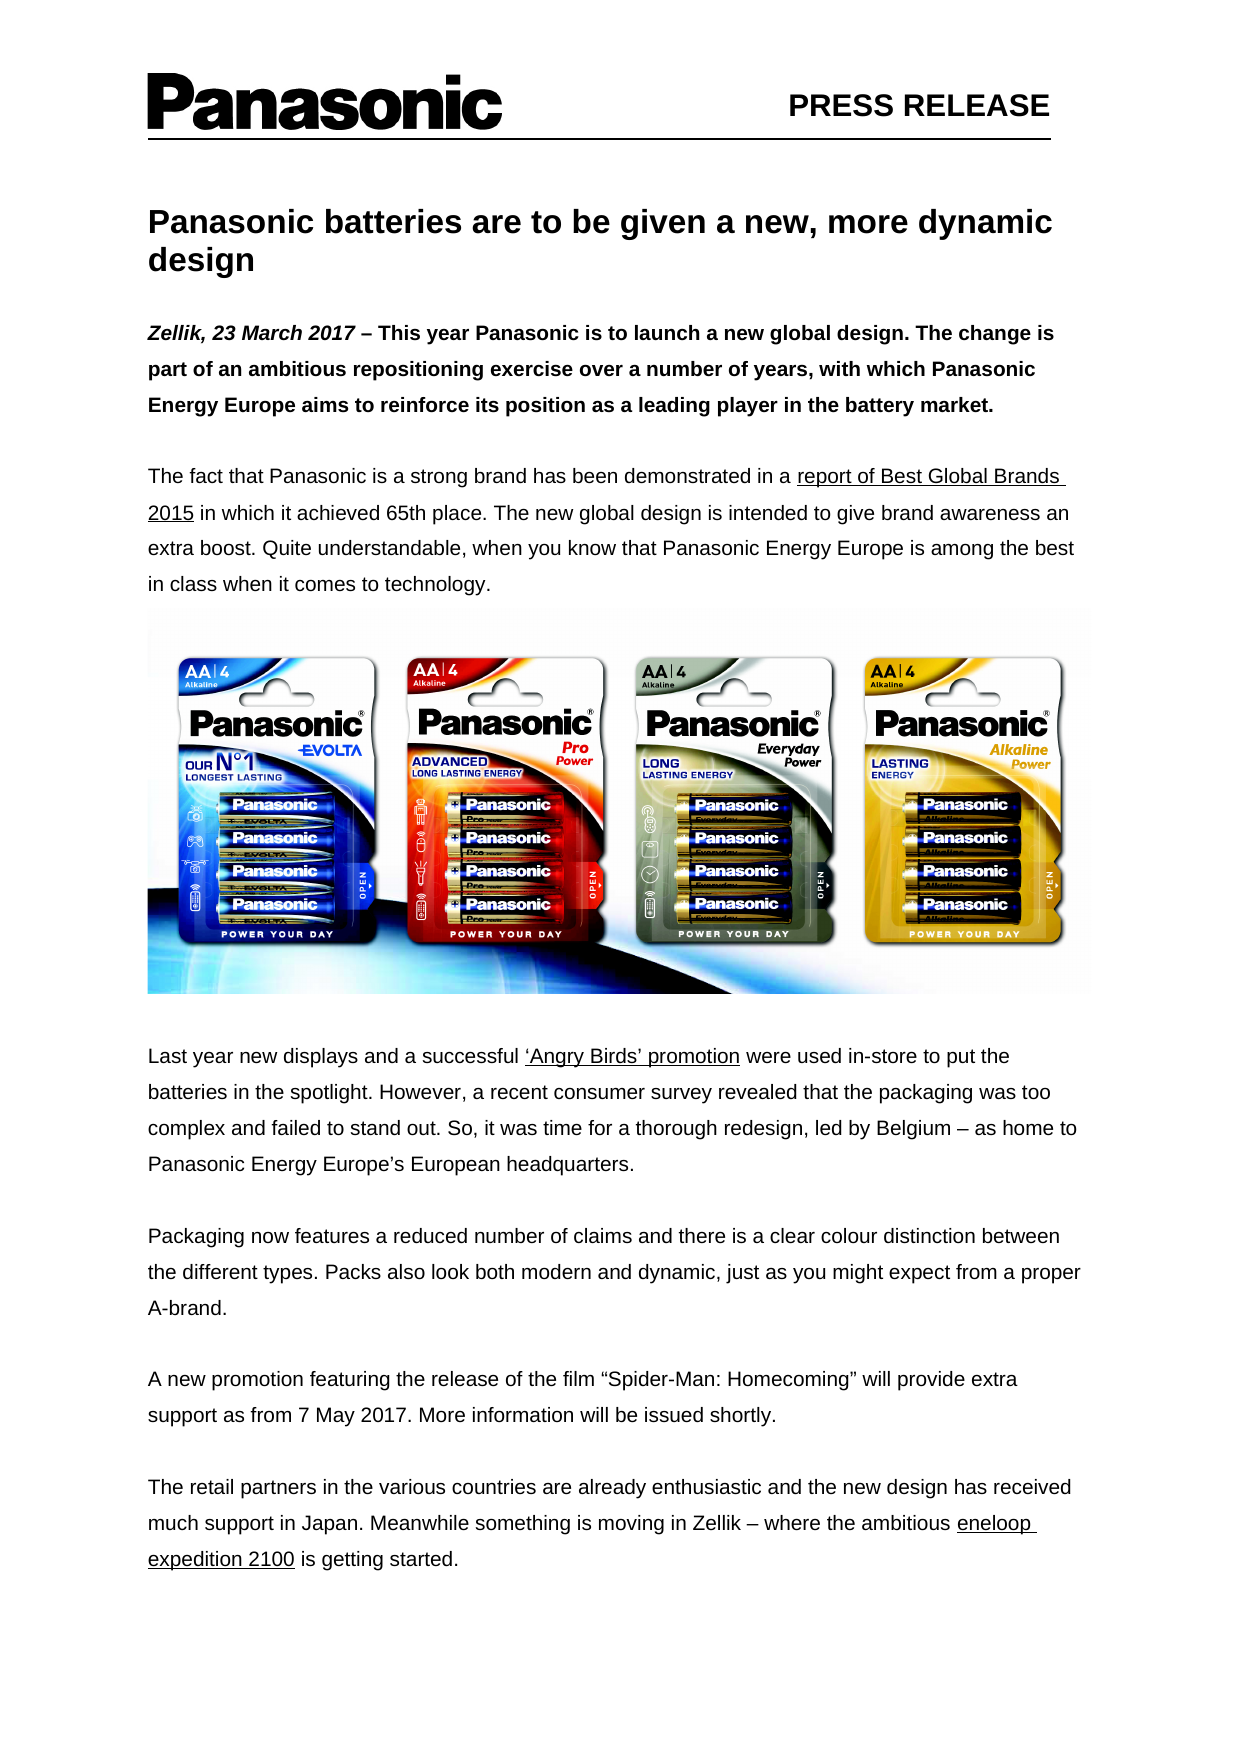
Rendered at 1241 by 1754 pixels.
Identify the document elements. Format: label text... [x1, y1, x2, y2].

picture [147, 73, 502, 130]
picture [147, 608, 1092, 994]
text Zellik, 23 March 2017 – This year Panasonic is to launch a new global design. The change is part of an ambitious repositioning exercise over a number of years, with which Panasonic Energy Europe aims to reinforce its position as a leading player in the battery market. [148, 321, 1093, 416]
text Panasonic batteries are to be given a new, more dynamic design [148, 202, 1093, 279]
text Last year new displays and a successful ‘Angry Birds’ promotion were used in-store to put the batteries in the spotlight. However, a recent consumer survey revealed that the packaging was too complex and failed to stand out. So, it was time for a thorough redesign, led by Belgium – as home to Panasonic Energy Europe’s European headquarters. [148, 1044, 1093, 1176]
text The retail partners in the various countries are already enthusiastic and the new design has received much support in Japan. Meanwhile something is moving in Zellik – where the ambitious eneloop expedition 2100 is getting started. [148, 1475, 1093, 1571]
text The fact that Panasonic is a strong brand has been demonstrated in a report of Best Global Brands 2015 in which it achieved 65th place. The new global design is intended to give brand awareness an extra boost. Quite understandable, when you know that Panasonic Energy Europe is among the best in class when it comes to technology. [148, 464, 1093, 596]
text Packaging now features a reduced number of claims and there is a clear colour distinction between the different types. Packs also look both modern and dynamic, just as you might expect from a proper A-brand. [148, 1223, 1093, 1319]
text A new promotion featuring the release of the film “Spider-Man: Homecoming” will provide extra support as from 7 May 2017. More information will be issued shortly. [148, 1367, 1093, 1427]
